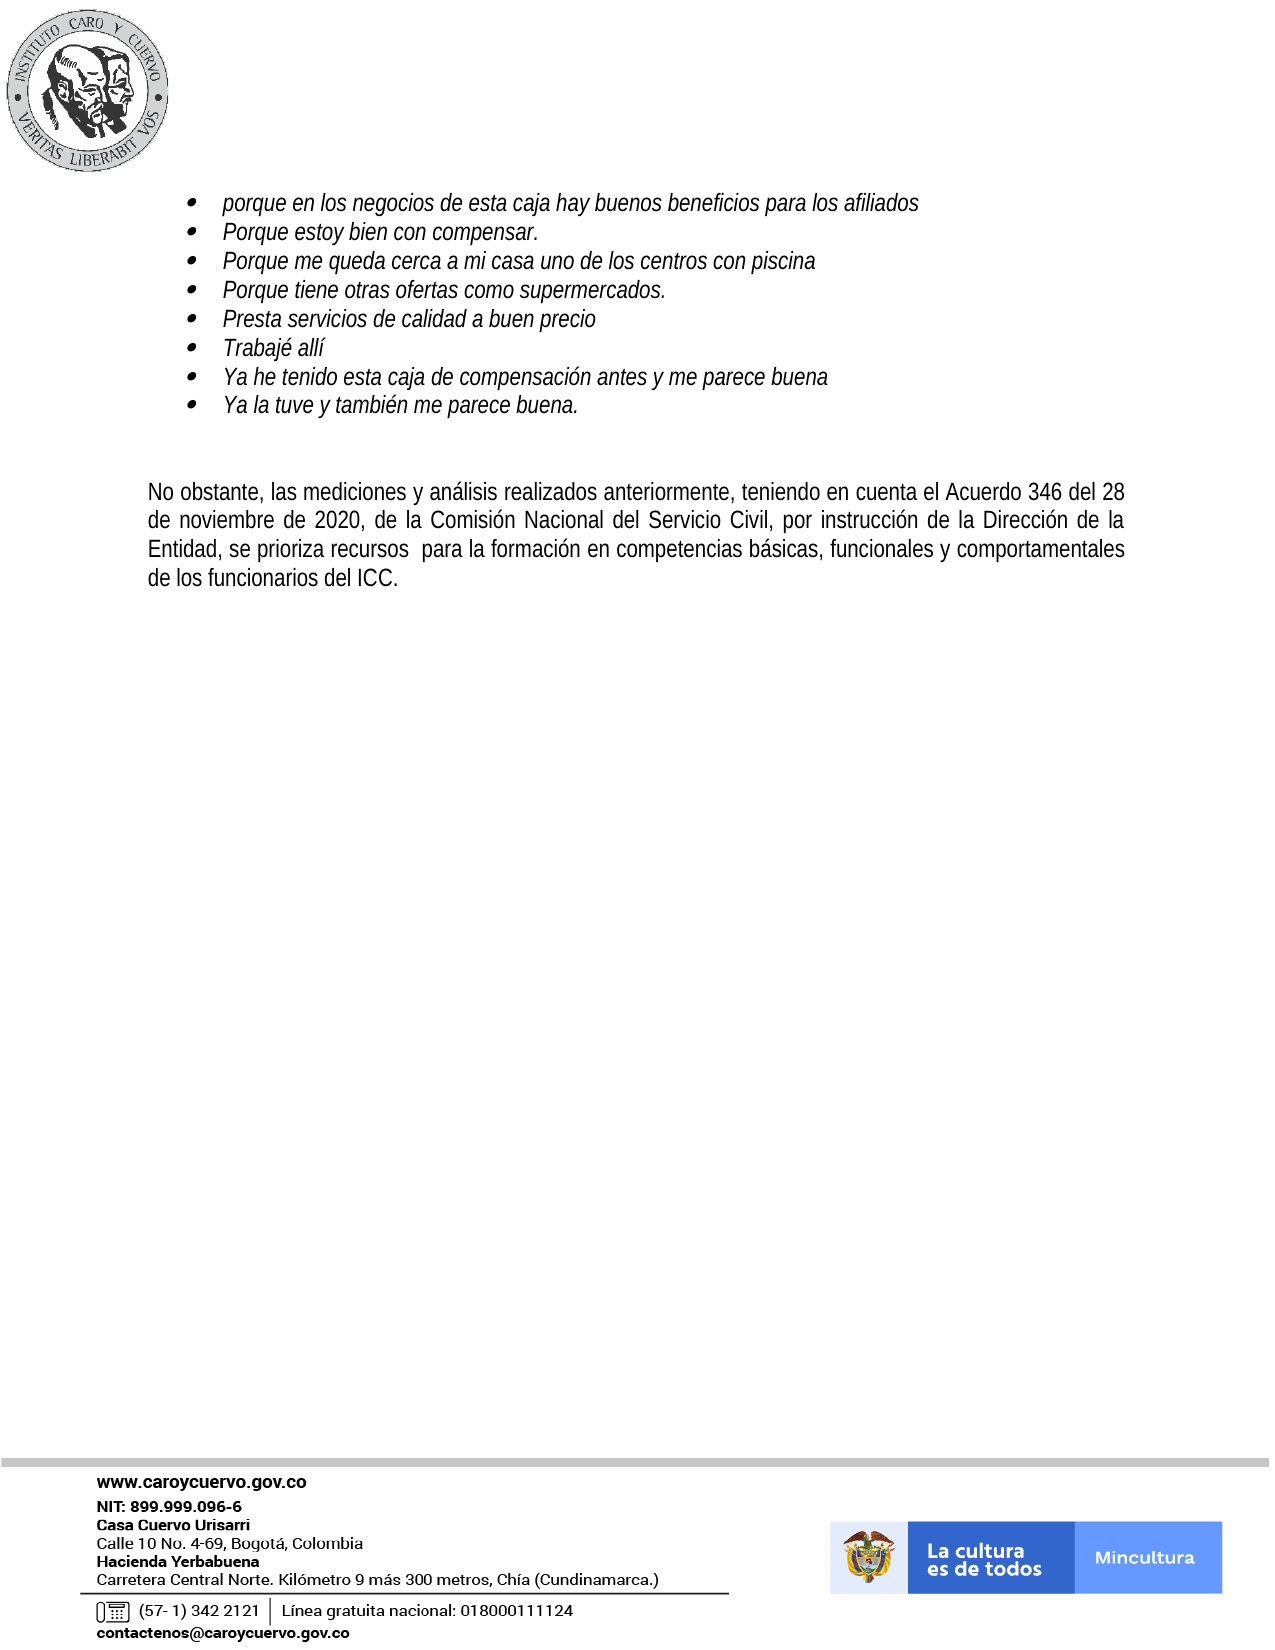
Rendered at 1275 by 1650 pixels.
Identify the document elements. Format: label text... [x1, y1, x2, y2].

list Porque tiene otras ofertas como supermercados. [185, 275, 1127, 304]
list porque en los negocios de esta caja hay buenos beneficios para los afiliados [185, 188, 1127, 217]
list Porque me queda cerca a mi casa uno de los centros con piscina [185, 246, 1127, 275]
list Presta servicios de calidad a buen precio [185, 304, 1127, 333]
picture [0, 1457, 1268, 1642]
picture [2, 6, 168, 172]
text No obstante, las mediciones y análisis realizados anteriormente, teniendo en cuenta el Acuerdo 346 del 28 de noviembre de 2020, de la Comisión Nacional del Servicio Civil, por instrucción de la Dirección de la Entidad, se prioriza recursos para la formación en competencias básicas, funcionales y comportamentales de los funcionarios del ICC. [148, 477, 1127, 591]
list Ya la tuve y también me parece buena. [185, 390, 1127, 419]
list Ya he tenido esta caja de compensación antes y me parece buena [185, 362, 1127, 390]
list Porque estoy bien con compensar. [185, 217, 1127, 246]
list Trabajé allí [185, 333, 1127, 362]
